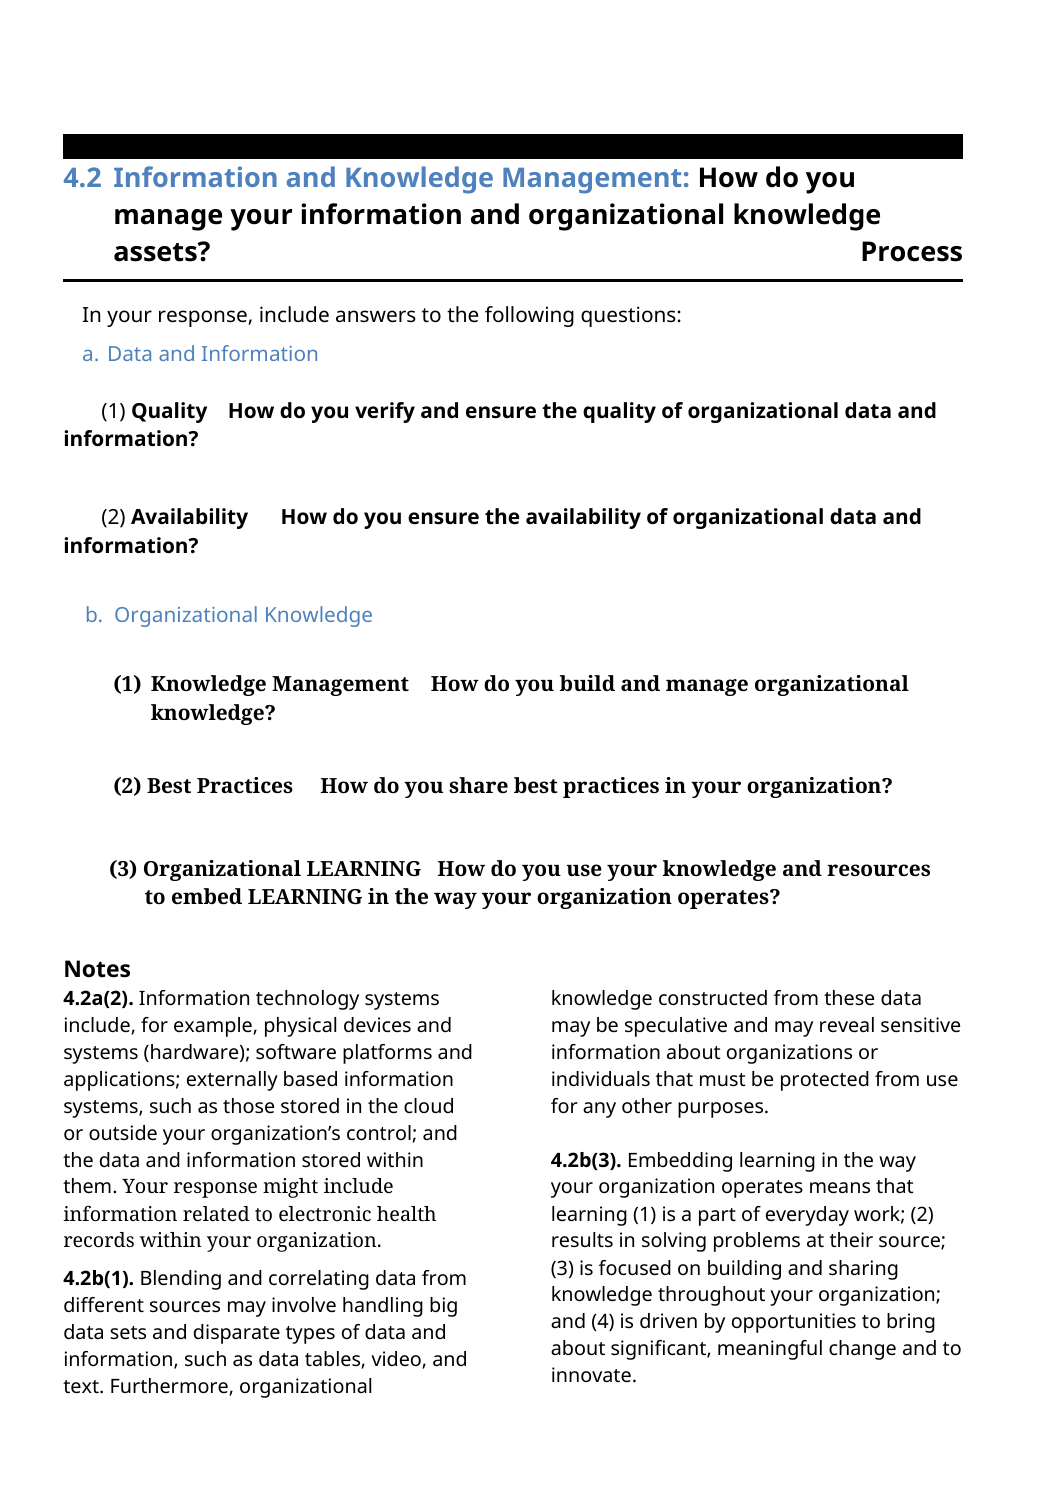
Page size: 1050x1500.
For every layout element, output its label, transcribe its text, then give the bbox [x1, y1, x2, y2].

list Data and Information [82, 339, 951, 368]
text (2) Best Practices How do you share best practices in your organization? [113, 771, 951, 799]
text 4.2b(3). Embedding learning in the way your organization operates means that learning (1) is a part of everyday work; (2) results in solving problems at their source; (3) is focused on building and sharing knowledge throughout your organization; and (4) is driven by opportunities to bring about significant, meaningful change and to innovate. [551, 1146, 963, 1389]
text b. Organizational Knowledge [63, 600, 951, 628]
text (3) Organizational LEARNING How do you use your knowledge and resources to embed LEARNING in the way your organization operates? [109, 854, 951, 911]
text Notes [63, 953, 963, 984]
text 4.2a(2). Information technology systems include, for example, physical devices and systems (hardware); software platforms and applications; externally based information systems, such as those stored in the cloud or outside your organization’s control; and the data and information stored within them. Your response might include information related to electronic health records within your organization. [63, 984, 476, 1254]
list Knowledge Management How do you build and manage organizational knowledge? [113, 669, 951, 726]
text 4.2b(1). Blending and correlating data from different sources may involve handling big data sets and disparate types of data and information, such as data tables, video, and text. Furthermore, organizational knowledge constructed from these data may be speculative and may reveal sensitive information about organizations or individuals that must be protected from use for any other purposes. [551, 984, 963, 1119]
text (2) Availability How do you ensure the availability of organizational data and information? [63, 502, 951, 559]
text In your response, include answers to the following questions: [82, 300, 951, 329]
text (1) Quality How do you verify and ensure the quality of organizational data and information? [63, 396, 951, 453]
text 4.2b(1). Blending and correlating data from different sources may involve handling big data sets and disparate types of data and information, such as data tables, video, and text. Furthermore, organizational knowledge constructed from these data may be speculative and may reveal sensitive information about organizations or individuals that must be protected from use for any other purposes. [63, 1264, 476, 1399]
subtitle 4.2 Information and Knowledge Management: How do you manage your information and organizational knowledge assets? Process [63, 159, 963, 279]
